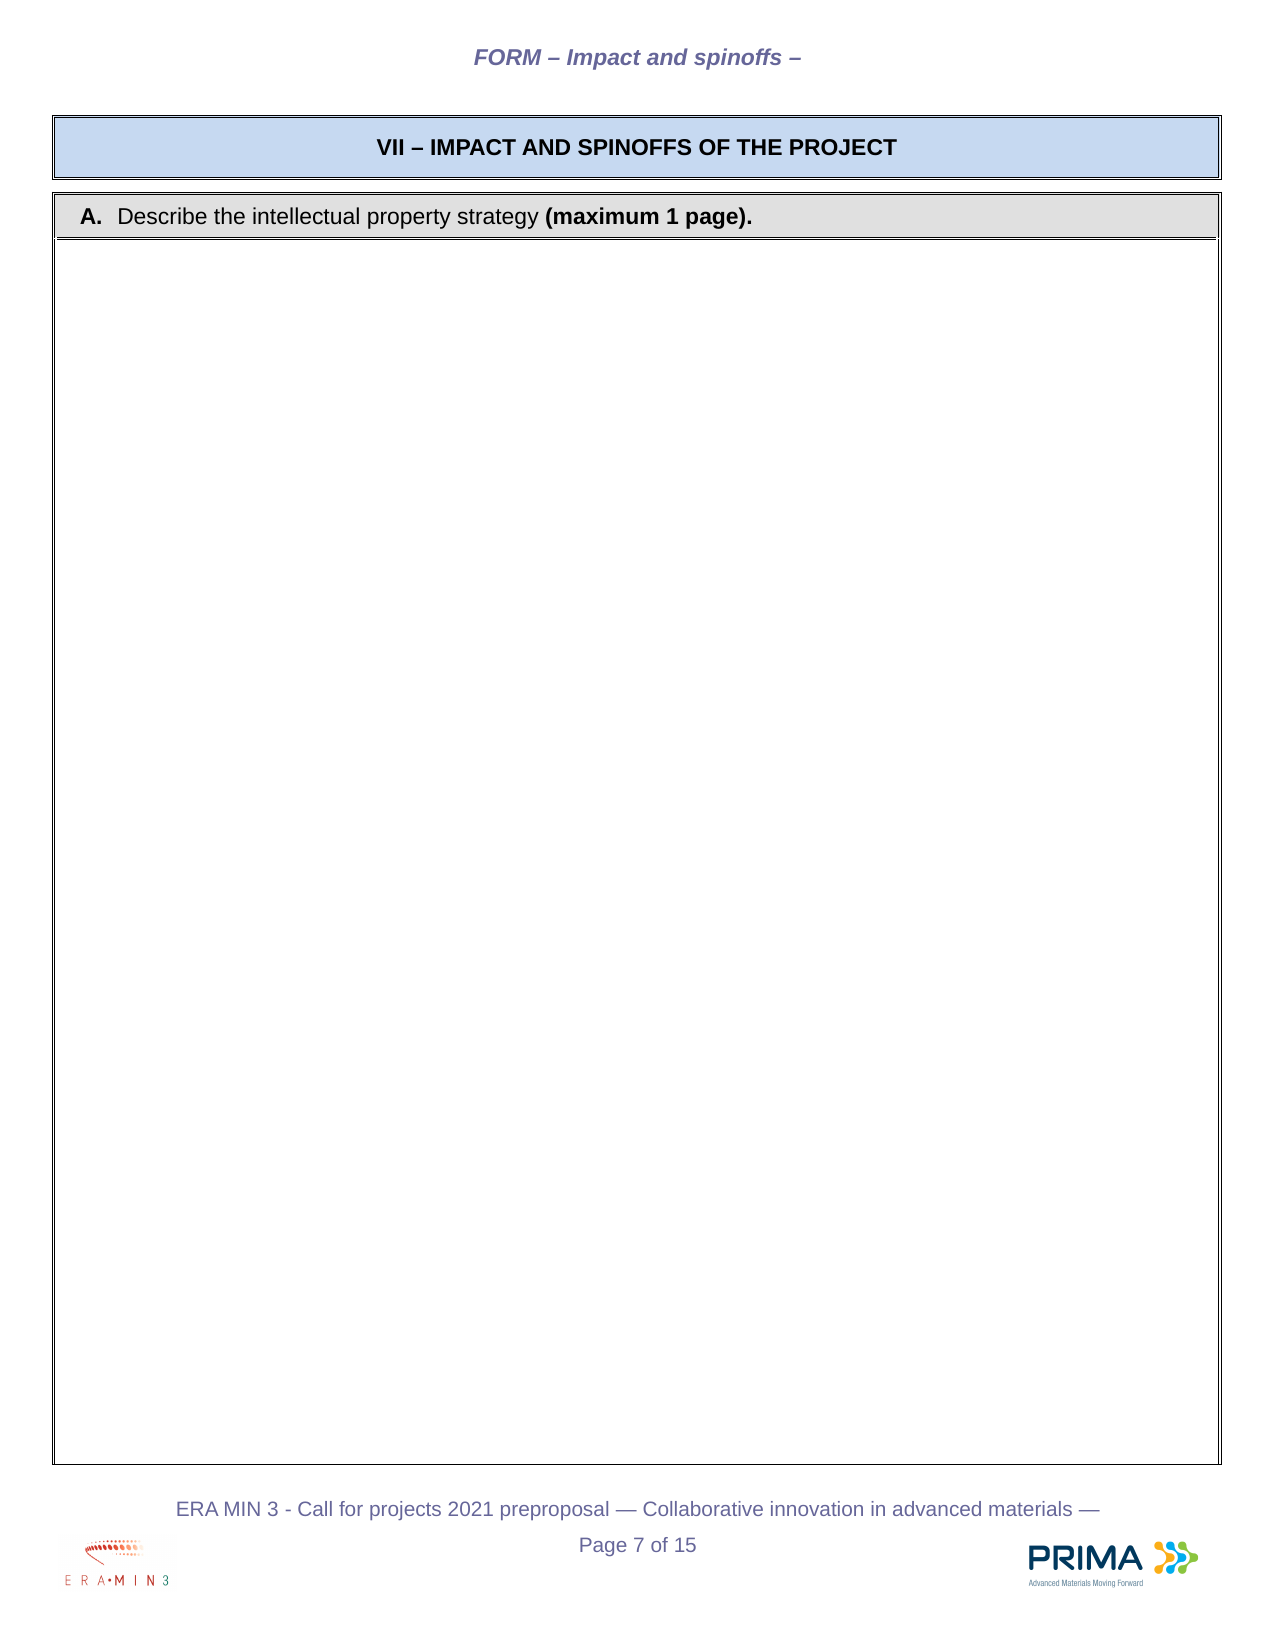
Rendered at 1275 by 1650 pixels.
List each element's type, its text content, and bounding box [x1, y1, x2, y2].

table_header VII – IMPACT AND SPINOFFS OF THE PROJECT [55, 118, 1218, 177]
table_header Describe the intellectual property strategy (maximum 1 page). [55, 195, 1218, 237]
picture [57, 1534, 178, 1592]
picture [1018, 1533, 1210, 1597]
table_cell [54, 237, 1220, 1464]
